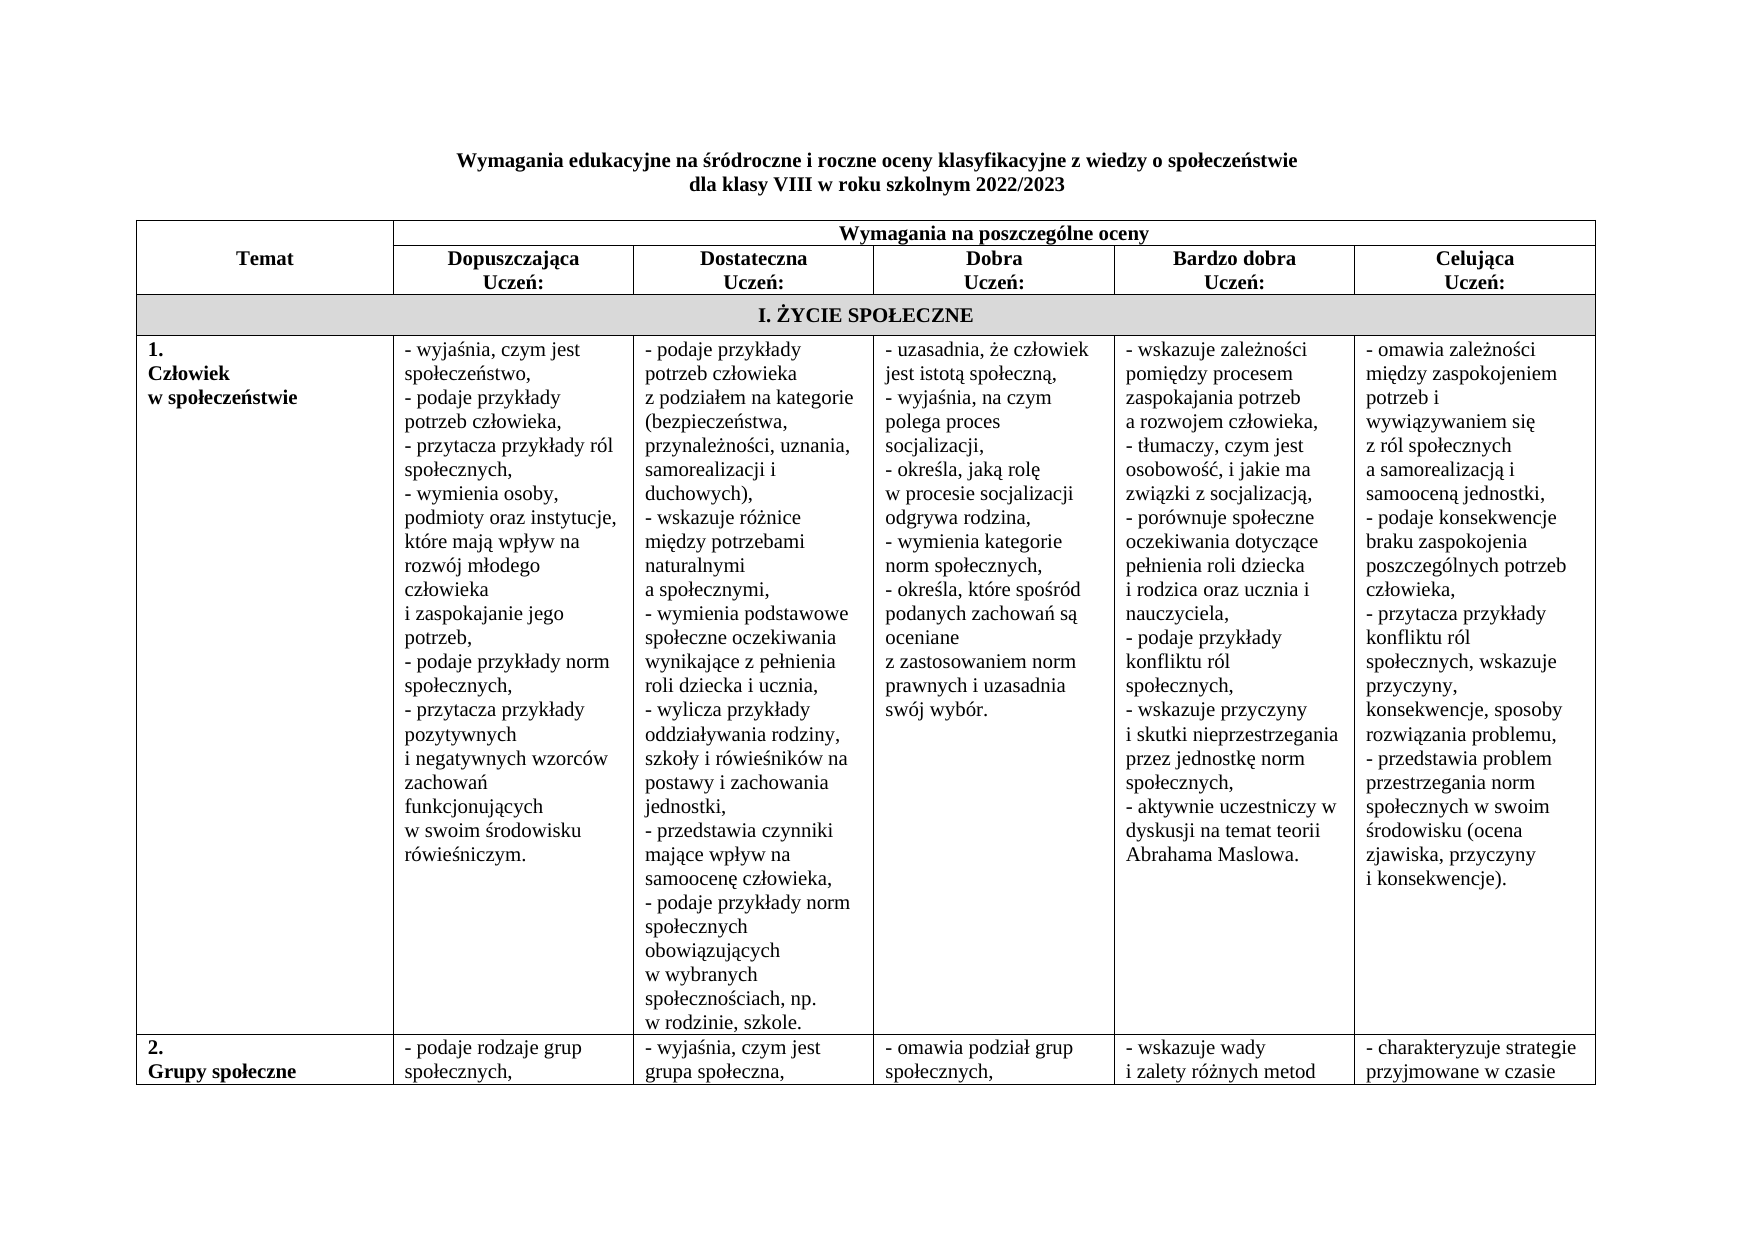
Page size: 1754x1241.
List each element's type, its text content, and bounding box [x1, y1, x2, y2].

table_cell Bardzo dobra Uczeń: [1115, 246, 1354, 294]
text dla klasy VIII w roku szkolnym 2022/2023 [148, 172, 1606, 196]
table_cell Dostateczna Uczeń: [634, 246, 873, 294]
table_header Temat [137, 221, 393, 294]
text Wymagania edukacyjne na śródroczne i roczne oceny klasyfikacyjne z wiedzy o społeczeństwie [148, 148, 1606, 172]
table_cell 1. Człowiek w społeczeństwie [137, 336, 393, 1034]
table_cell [634, 1035, 873, 1083]
table_cell Dopuszczająca Uczeń: [394, 246, 633, 294]
table_cell - wyjaśnia, czym jest społeczeństwo, - podaje przykłady potrzeb człowieka, - przytacza przykłady ról społecznych, - wymienia osoby, podmioty oraz instytucje, które mają wpływ na rozwój młodego człowieka i zaspokajanie jego potrzeb, - podaje przykłady norm społecznych, - przytacza przykłady pozytywnych i negatywnych wzorców zachowań funkcjonujących w swoim środowisku rówieśniczym. [394, 336, 633, 1034]
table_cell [394, 1035, 633, 1083]
table_header Wymagania na poszczególne oceny [394, 221, 1595, 245]
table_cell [1355, 1035, 1595, 1083]
table_cell Celująca Uczeń: [1355, 246, 1595, 294]
table_cell - uzasadnia, że człowiek jest istotą społeczną, - wyjaśnia, na czym polega proces socjalizacji, - określa, jaką rolę w procesie socjalizacji odgrywa rodzina, - wymienia kategorie norm społecznych, - określa, które spośród podanych zachowań są oceniane z zastosowaniem norm prawnych i uzasadnia swój wybór. [874, 336, 1114, 1034]
table_cell - podaje przykłady potrzeb człowieka z podziałem na kategorie (bezpieczeństwa, przynależności, uznania, samorealizacji i duchowych), - wskazuje różnice między potrzebami naturalnymi a społecznymi, - wymienia podstawowe społeczne oczekiwania wynikające z pełnienia roli dziecka i ucznia, - wylicza przykłady oddziaływania rodziny, szkoły i rówieśników na postawy i zachowania jednostki, - przedstawia czynniki mające wpływ na samoocenę człowieka, - podaje przykłady norm społecznych obowiązujących w wybranych społecznościach, np. w rodzinie, szkole. [634, 336, 873, 1034]
table_cell Dobra Uczeń: [874, 246, 1114, 294]
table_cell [874, 1035, 1114, 1083]
table_cell 2. Grupy społeczne [137, 1035, 393, 1083]
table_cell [1115, 1035, 1354, 1083]
table_cell - wskazuje zależności pomiędzy procesem zaspokajania potrzeb a rozwojem człowieka, - tłumaczy, czym jest osobowość, i jakie ma związki z socjalizacją, - porównuje społeczne oczekiwania dotyczące pełnienia roli dziecka i rodzica oraz ucznia i nauczyciela, - podaje przykłady konfliktu ról społecznych, - wskazuje przyczyny i skutki nieprzestrzegania przez jednostkę norm społecznych, - aktywnie uczestniczy w dyskusji na temat teorii Abrahama Maslowa. [1115, 336, 1354, 1034]
table_cell - omawia zależności między zaspokojeniem potrzeb i wywiązywaniem się z ról społecznych a samorealizacją i samooceną jednostki, - podaje konsekwencje braku zaspokojenia poszczególnych potrzeb człowieka, - przytacza przykłady konfliktu ról społecznych, wskazuje przyczyny, konsekwencje, sposoby rozwiązania problemu, - przedstawia problem przestrzegania norm społecznych w swoim środowisku (ocena zjawiska, przyczyny i konsekwencje). [1355, 336, 1595, 1034]
table_cell I. ŻYCIE SPOŁECZNE [137, 295, 1595, 335]
